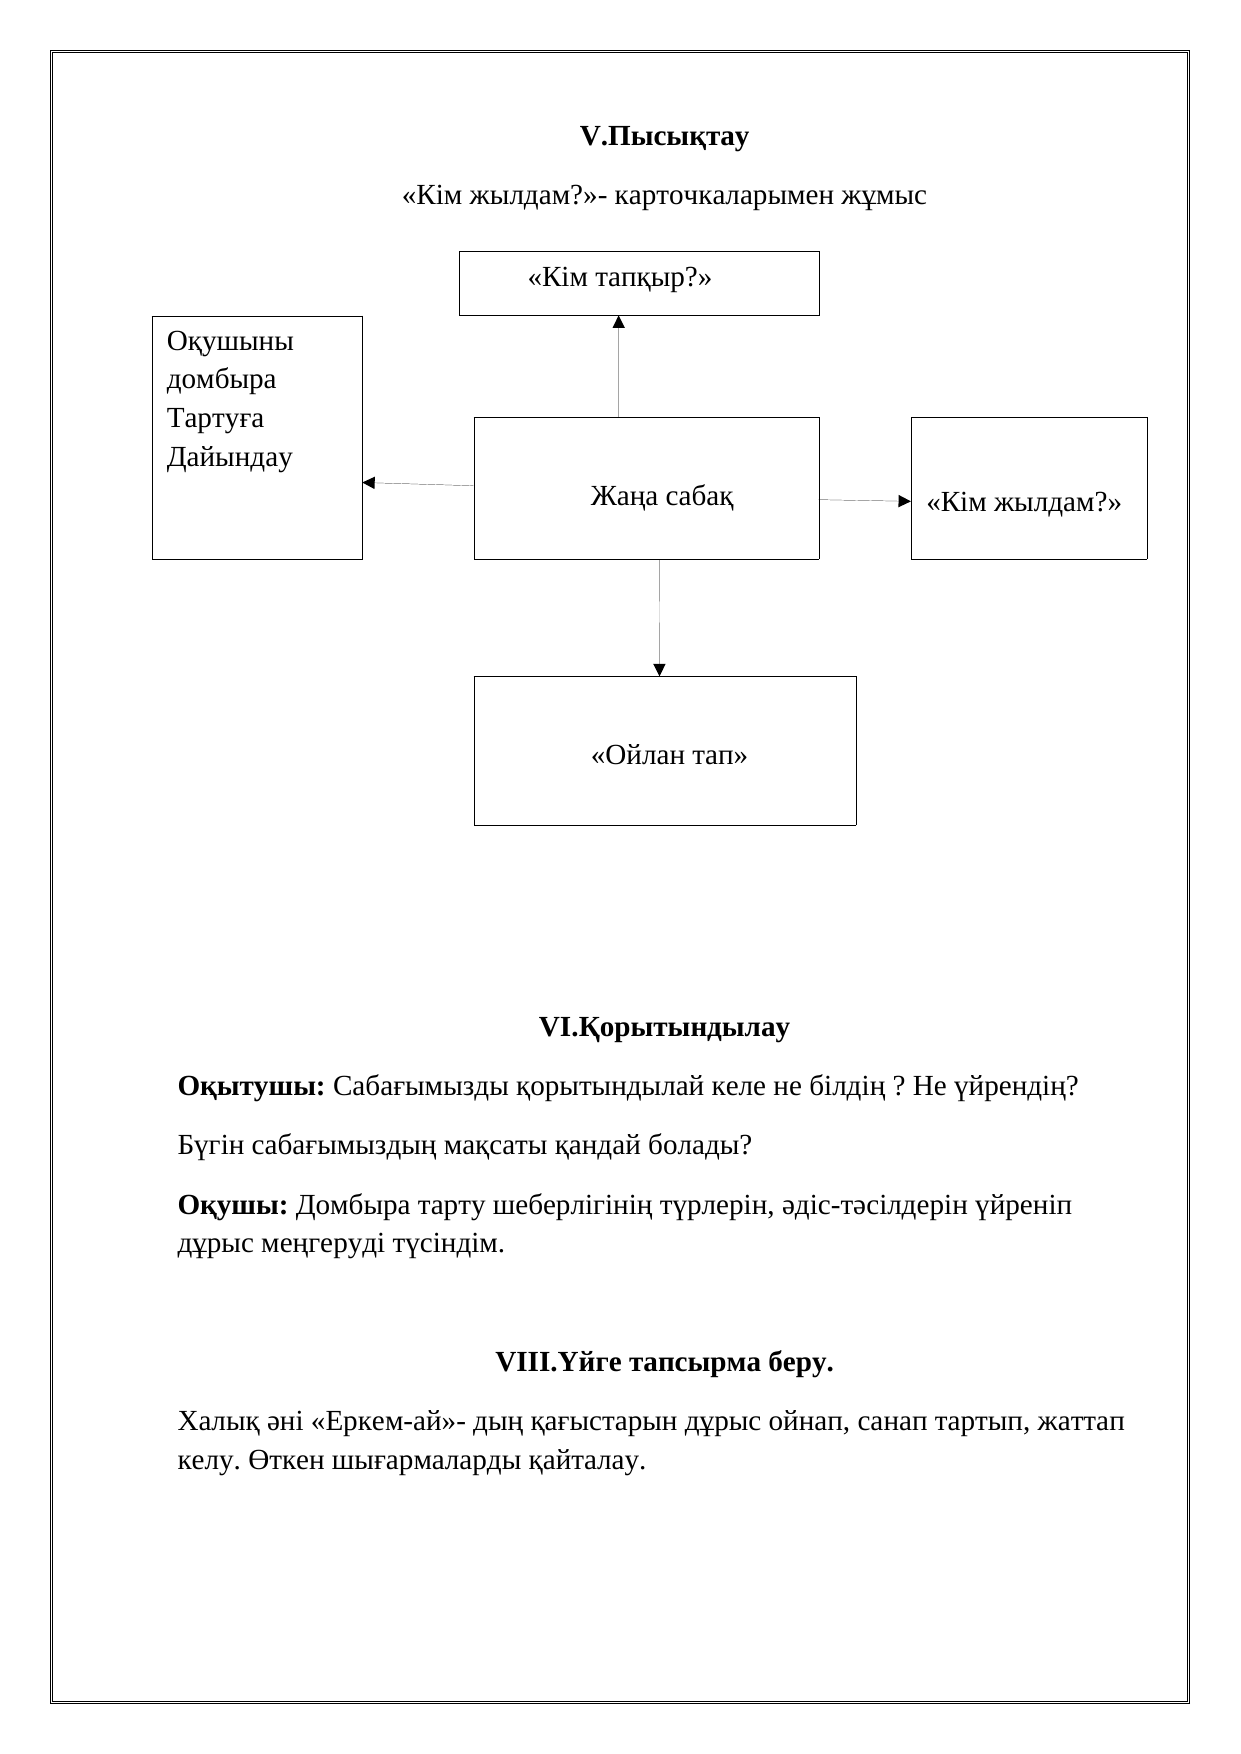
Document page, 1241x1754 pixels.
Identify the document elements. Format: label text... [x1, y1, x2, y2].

text Бүгін сабағымыздың мақсаты қандай болады? [177, 1127, 1152, 1161]
text VIII.Үйге тапсырма беру. [177, 1344, 1152, 1378]
text Оқушы: Домбыра тарту шеберлігінің түрлерін, әдіс-тәсілдерін үйреніп дұрыс меңгеруді түсіндім. [177, 1187, 1152, 1259]
text V.Пысықтау [177, 118, 1152, 152]
text Оқытушы: Сабағымызды қорытындылай келе не білдің ? Не үйрендің? [177, 1068, 1152, 1102]
text VI.Қорытындылау [177, 1009, 1152, 1042]
text Халық әні «Еркем-ай»- дың қағыстарын дұрыс ойнап, санап тартып, жаттап келу. Өткен шығармаларды қайталау. [177, 1403, 1152, 1476]
text «Кім жылдам?»- карточкаларымен жұмыс [177, 177, 1152, 211]
